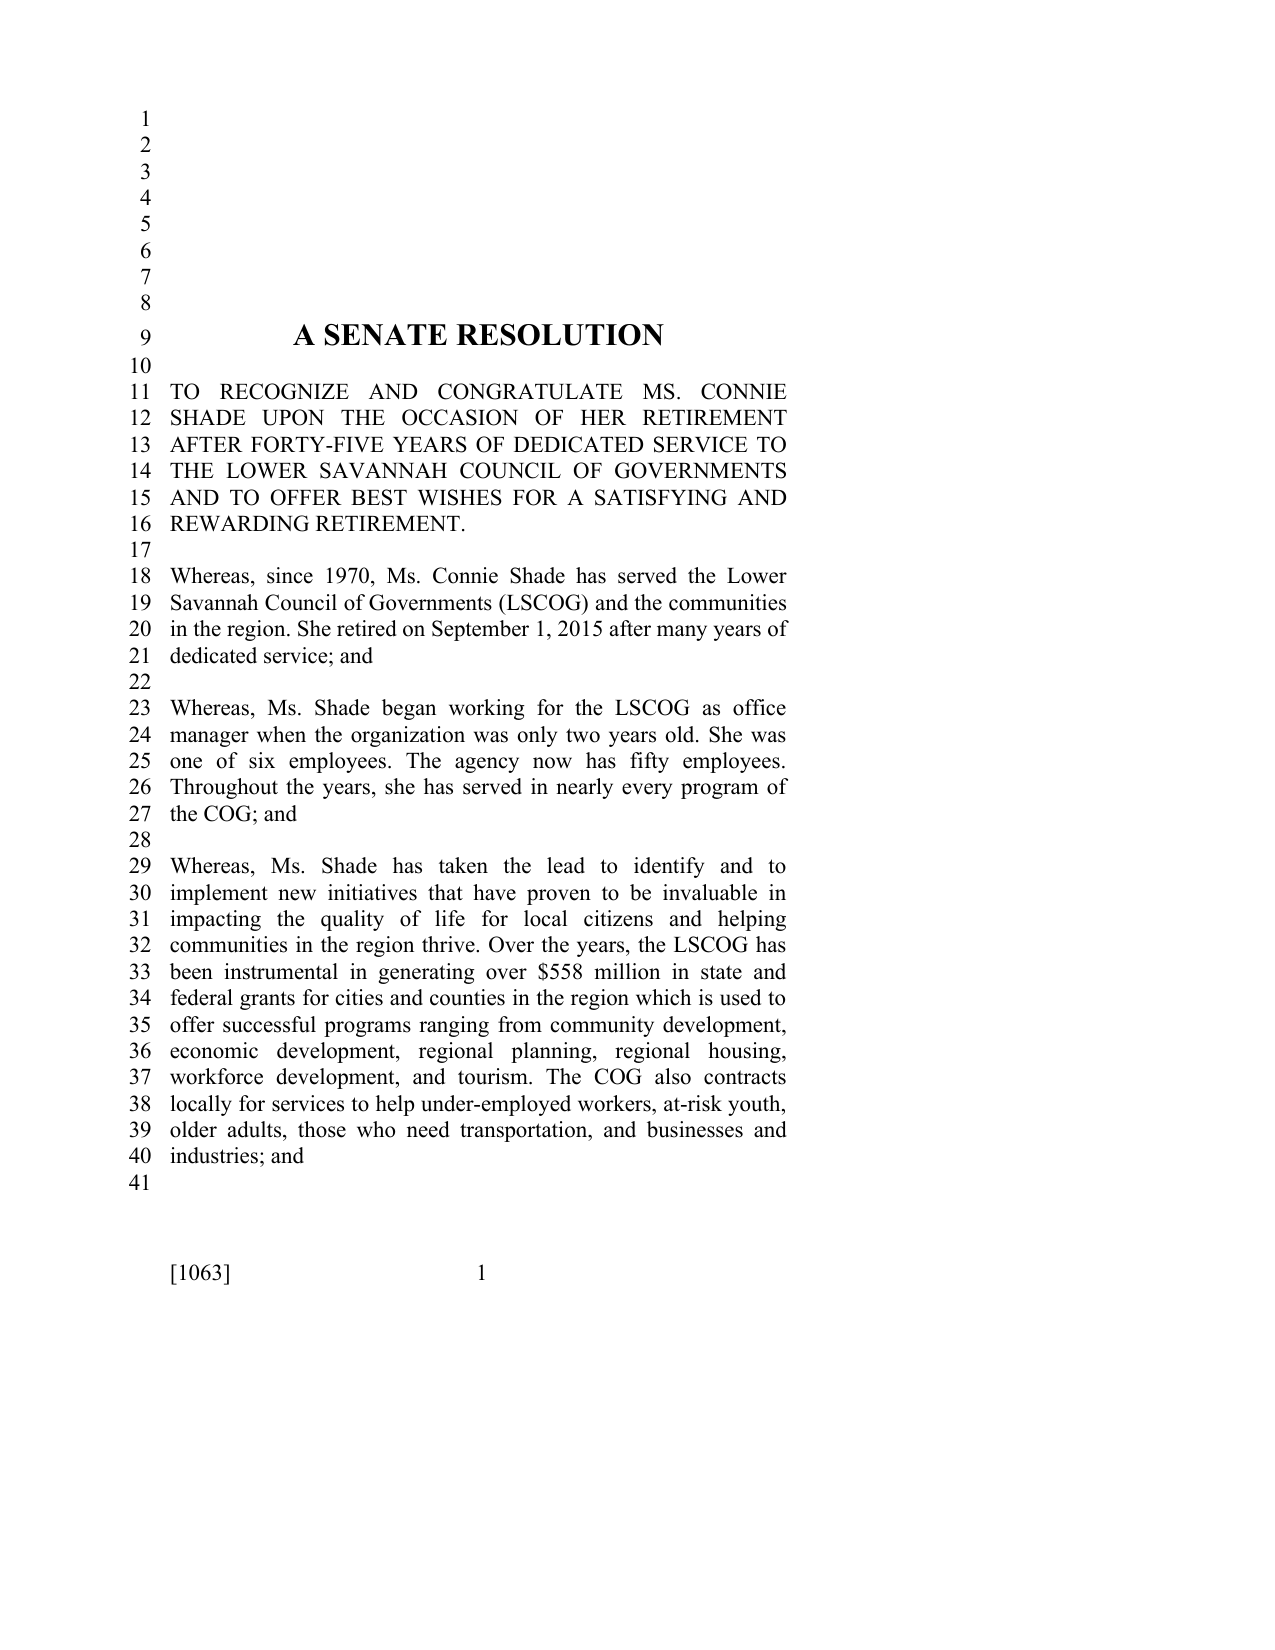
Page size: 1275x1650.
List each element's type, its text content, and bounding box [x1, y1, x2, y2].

text A SENATE RESOLUTION [169, 316, 787, 352]
text Whereas, Ms. Shade began working for the LSCOG as office manager when the organization was only two years old. She was one of six employees. The agency now has fifty employees. Throughout the years, she has served in nearly every program of the COG; and [169, 694, 787, 826]
text Whereas, Ms. Shade has taken the lead to identify and to implement new initiatives that have proven to be invaluable in impacting the quality of life for local citizens and helping communities in the region thrive. Over the years, the LSCOG has been instrumental in generating over $558 million in state and federal grants for cities and counties in the region which is used to offer successful programs ranging from community development, economic development, regional planning, regional housing, workforce development, and tourism. The COG also contracts locally for services to help under-employed workers, at-risk youth, older adults, those who need transportation, and businesses and industries; and [169, 852, 787, 1169]
text Whereas, since 1970, Ms. Connie Shade has served the Lower Savannah Council of Governments (LSCOG) and the communities in the region. She retired on September 1, 2015 after many years of dedicated service; and [169, 563, 787, 668]
text TO RECOGNIZE AND CONGRATULATE MS. CONNIE SHADE UPON THE OCCASION OF HER RETIREMENT AFTER FORTY-FIVE YEARS OF DEDICATED SERVICE TO THE LOWER SAVANNAH COUNCIL OF GOVERNMENTS AND TO OFFER BEST WISHES FOR A SATISFYING AND REWARDING RETIREMENT. [169, 378, 787, 536]
